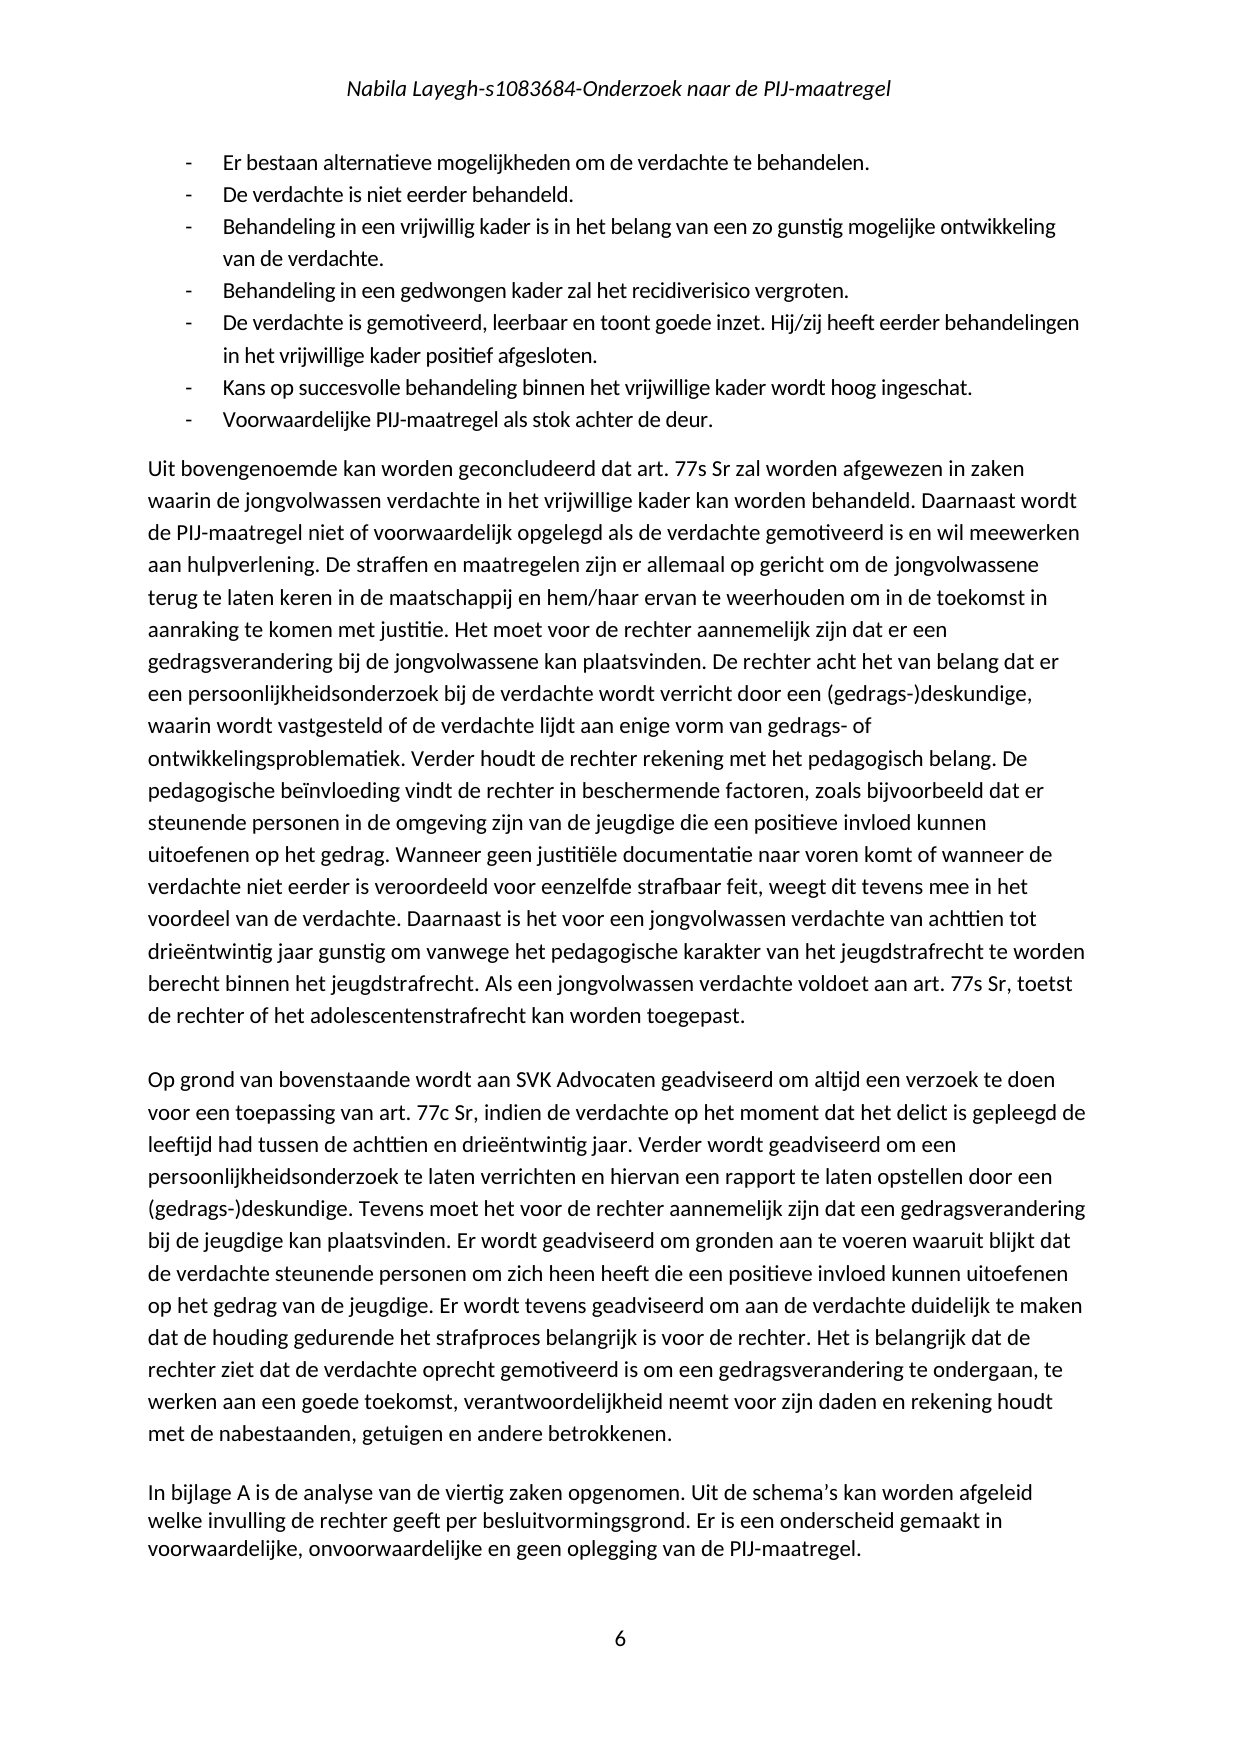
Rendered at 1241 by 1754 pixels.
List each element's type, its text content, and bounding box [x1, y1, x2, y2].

list Behandeling in een gedwongen kader zal het recidiverisico vergroten. [185, 276, 1093, 304]
list De verdachte is gemotiveerd, leerbaar en toont goede inzet. Hij/zij heeft eerder behandelingen in het vrijwillige kader positief afgesloten. [185, 308, 1093, 369]
list Er bestaan alternatieve mogelijkheden om de verdachte te behandelen. [185, 148, 1093, 176]
list Voorwaardelijke PIJ-maatregel als stok achter de deur. [185, 405, 1093, 433]
text Uit bovengenoemde kan worden geconcludeerd dat art. 77s Sr zal worden afgewezen in zaken waarin de jongvolwassen verdachte in het vrijwillige kader kan worden behandeld. Daarnaast wordt de PIJ-maatregel niet of voorwaardelijk opgelegd als de verdachte gemotiveerd is en wil meewerken aan hulpverlening. De straffen en maatregelen zijn er allemaal op gericht om de jongvolwassene terug te laten keren in de maatschappij en hem/haar ervan te weerhouden om in de toekomst in aanraking te komen met justitie. Het moet voor de rechter aannemelijk zijn dat er een gedragsverandering bij de jongvolwassene kan plaatsvinden. De rechter acht het van belang dat er een persoonlijkheidsonderzoek bij de verdachte wordt verricht door een (gedrags-)deskundige, waarin wordt vastgesteld of de verdachte lijdt aan enige vorm van gedrags- of ontwikkelingsproblematiek. Verder houdt de rechter rekening met het pedagogisch belang. De pedagogische beïnvloeding vindt de rechter in beschermende factoren, zoals bijvoorbeeld dat er steunende personen in de omgeving zijn van de jeugdige die een positieve invloed kunnen uitoefenen op het gedrag. Wanneer geen justitiële documentatie naar voren komt of wanneer de verdachte niet eerder is veroordeeld voor eenzelfde strafbaar feit, weegt dit tevens mee in het voordeel van de verdachte. Daarnaast is het voor een jongvolwassen verdachte van achttien tot drieëntwintig jaar gunstig om vanwege het pedagogische karakter van het jeugdstrafrecht te worden berecht binnen het jeugdstrafrecht. Als een jongvolwassen verdachte voldoet aan art. 77s Sr, toetst de rechter of het adolescentenstrafrecht kan worden toegepast. [148, 454, 1093, 1029]
text Op grond van bovenstaande wordt aan SVK Advocaten geadviseerd om altijd een verzoek te doen voor een toepassing van art. 77c Sr, indien de verdachte op het moment dat het delict is gepleegd de leeftijd had tussen de achttien en drieëntwintig jaar. Verder wordt geadviseerd om een persoonlijkheidsonderzoek te laten verrichten en hiervan een rapport te laten opstellen door een (gedrags-)deskundige. Tevens moet het voor de rechter aannemelijk zijn dat een gedragsverandering bij de jeugdige kan plaatsvinden. Er wordt geadviseerd om gronden aan te voeren waaruit blijkt dat de verdachte steunende personen om zich heen heeft die een positieve invloed kunnen uitoefenen op het gedrag van de jeugdige. Er wordt tevens geadviseerd om aan de verdachte duidelijk te maken dat de houding gedurende het strafproces belangrijk is voor de rechter. Het is belangrijk dat de rechter ziet dat de verdachte oprecht gemotiveerd is om een gedragsverandering te ondergaan, te werken aan een goede toekomst, verantwoordelijkheid neemt voor zijn daden en rekening houdt met de nabestaanden, getuigen en andere betrokkenen. [148, 1066, 1093, 1448]
list Behandeling in een vrijwillig kader is in het belang van een zo gunstig mogelijke ontwikkeling van de verdachte. [185, 212, 1093, 272]
list Kans op succesvolle behandeling binnen het vrijwillige kader wordt hoog ingeschat. [185, 373, 1093, 401]
list De verdachte is niet eerder behandeld. [185, 180, 1093, 208]
text In bijlage A is de analyse van de viertig zaken opgenomen. Uit de schema’s kan worden afgeleid welke invulling de rechter geeft per besluitvormingsgrond. Er is een onderscheid gemaakt in voorwaardelijke, onvoorwaardelijke en geen oplegging van de PIJ-maatregel. [148, 1478, 1093, 1562]
